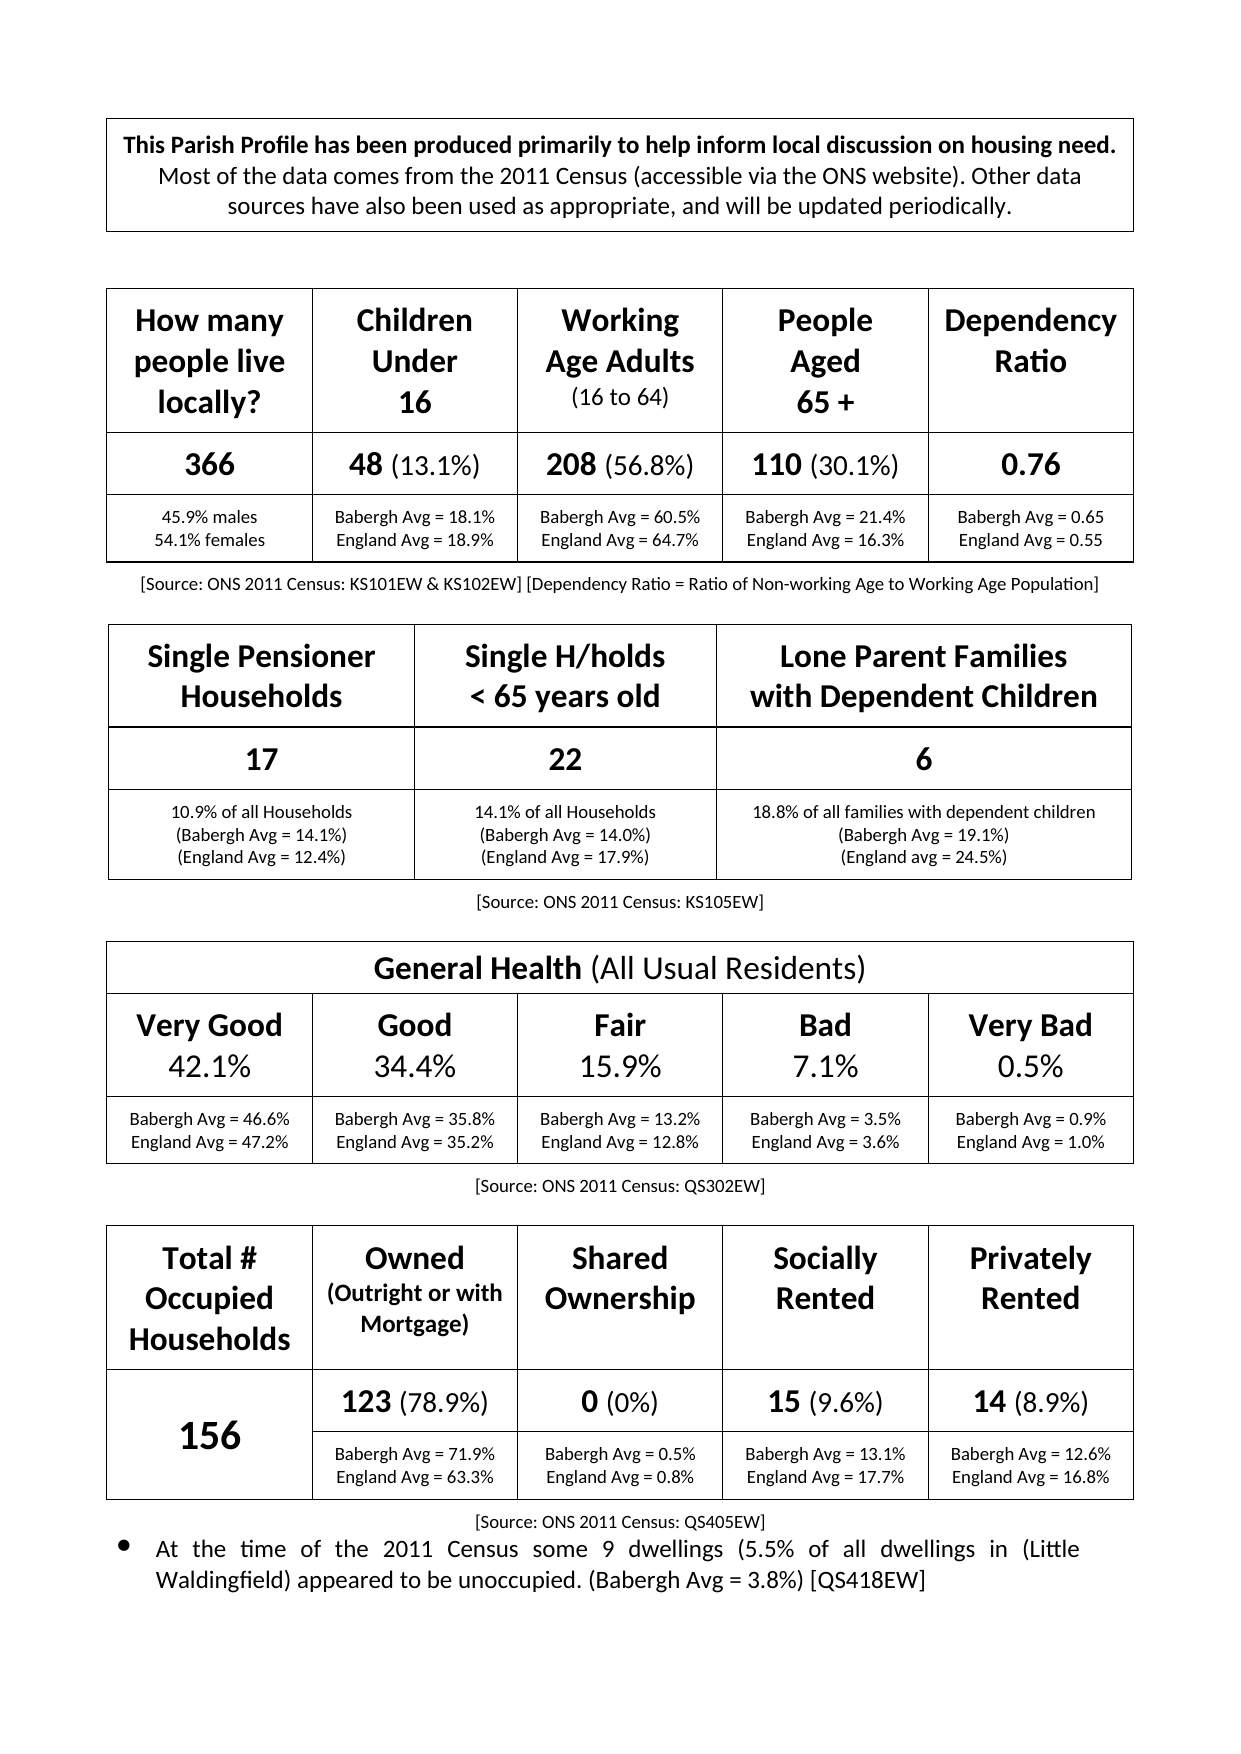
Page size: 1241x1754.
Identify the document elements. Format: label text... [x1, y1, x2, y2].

table_header Dependency Ratio [929, 289, 1133, 432]
table_cell 15 (9.6%) [723, 1370, 928, 1431]
table_header Total # Occupied Households [107, 1226, 312, 1369]
table_cell 0.76 [929, 433, 1133, 494]
table_header Socially Rented [723, 1226, 928, 1369]
table_cell Babergh Avg = 3.5% England Avg = 3.6% [723, 1097, 928, 1163]
table_cell 17 [109, 728, 414, 789]
text [Source: ONS 2011 Census: QS302EW] [118, 1174, 1122, 1197]
table_cell Good 34.4% [313, 994, 517, 1096]
table_cell Babergh Avg = 21.4% England Avg = 16.3% [723, 495, 928, 561]
table_header Single H/holds < 65 years old [415, 625, 716, 726]
table_cell 45.9% males 54.1% females [107, 495, 312, 561]
table_cell 0 (0%) [518, 1370, 722, 1431]
table_cell 6 [717, 728, 1131, 789]
table_header This Parish Profile has been produced primarily to help inform local discussion on housing need. Most of the data comes from the 2011 Census (accessible via the ONS website). Other data sources have also been used as appropriate, and will be updated periodically. [107, 119, 1133, 231]
table_cell Babergh Avg = 12.6% England Avg = 16.8% [929, 1432, 1133, 1498]
table_cell 48 (13.1%) [313, 433, 517, 494]
table_cell Babergh Avg = 0.5% England Avg = 0.8% [518, 1432, 722, 1498]
table_header Owned (Outright or with Mortgage) [313, 1226, 517, 1369]
table_cell Fair 15.9% [518, 994, 722, 1096]
text [Source: ONS 2011 Census: KS105EW] [118, 890, 1122, 913]
table_cell 156 [107, 1370, 312, 1498]
table_header General Health (All Usual Residents) [107, 942, 1133, 993]
table_header How many people live locally? [107, 289, 312, 432]
table_cell Babergh Avg = 13.2% England Avg = 12.8% [518, 1097, 722, 1163]
table_cell Babergh Avg = 35.8% England Avg = 35.2% [313, 1097, 517, 1163]
table_header Working Age Adults (16 to 64) [518, 289, 722, 432]
table_cell 10.9% of all Households (Babergh Avg = 14.1%) (England Avg = 12.4%) [109, 790, 414, 879]
table_cell 110 (30.1%) [723, 433, 928, 494]
table_cell 366 [107, 433, 312, 494]
table_cell Babergh Avg = 71.9% England Avg = 63.3% [313, 1432, 517, 1498]
table_cell 123 (78.9%) [313, 1370, 517, 1431]
table_cell 18.8% of all families with dependent children (Babergh Avg = 19.1%) (England avg = 24.5%) [717, 790, 1131, 879]
table_cell Babergh Avg = 13.1% England Avg = 17.7% [723, 1432, 928, 1498]
table_cell 14.1% of all Households (Babergh Avg = 14.0%) (England Avg = 17.9%) [415, 790, 716, 879]
table_header Shared Ownership [518, 1226, 722, 1369]
table_cell Very Bad 0.5% [929, 994, 1133, 1096]
text [Source: ONS 2011 Census: QS405EW] [118, 1510, 1122, 1533]
table_cell Babergh Avg = 0.65 England Avg = 0.55 [929, 495, 1133, 561]
table_header Lone Parent Families with Dependent Children [717, 625, 1131, 726]
table_cell Very Good 42.1% [107, 994, 312, 1096]
table_cell Babergh Avg = 0.9% England Avg = 1.0% [929, 1097, 1133, 1163]
table_header Single Pensioner Households [109, 625, 414, 726]
table_cell Bad 7.1% [723, 994, 928, 1096]
table_cell 14 (8.9%) [929, 1370, 1133, 1431]
table_cell 208 (56.8%) [518, 433, 722, 494]
table_header People Aged 65 + [723, 289, 928, 432]
table_header Privately Rented [929, 1226, 1133, 1369]
text [Source: ONS 2011 Census: KS101EW & KS102EW] [Dependency Ratio = Ratio of Non-working Age to Working Age Population] [118, 573, 1122, 596]
table_cell 22 [415, 728, 716, 789]
table_cell Babergh Avg = 60.5% England Avg = 64.7% [518, 495, 722, 561]
table_cell Babergh Avg = 18.1% England Avg = 18.9% [313, 495, 517, 561]
list At the time of the 2011 Census some 9 dwellings (5.5% of all dwellings in (Little Waldingfield) appeared to be unoccupied. (Babergh Avg = 3.8%) [QS418EW] [118, 1533, 1081, 1595]
table_cell Babergh Avg = 46.6% England Avg = 47.2% [107, 1097, 312, 1163]
table_header Children Under 16 [313, 289, 517, 432]
